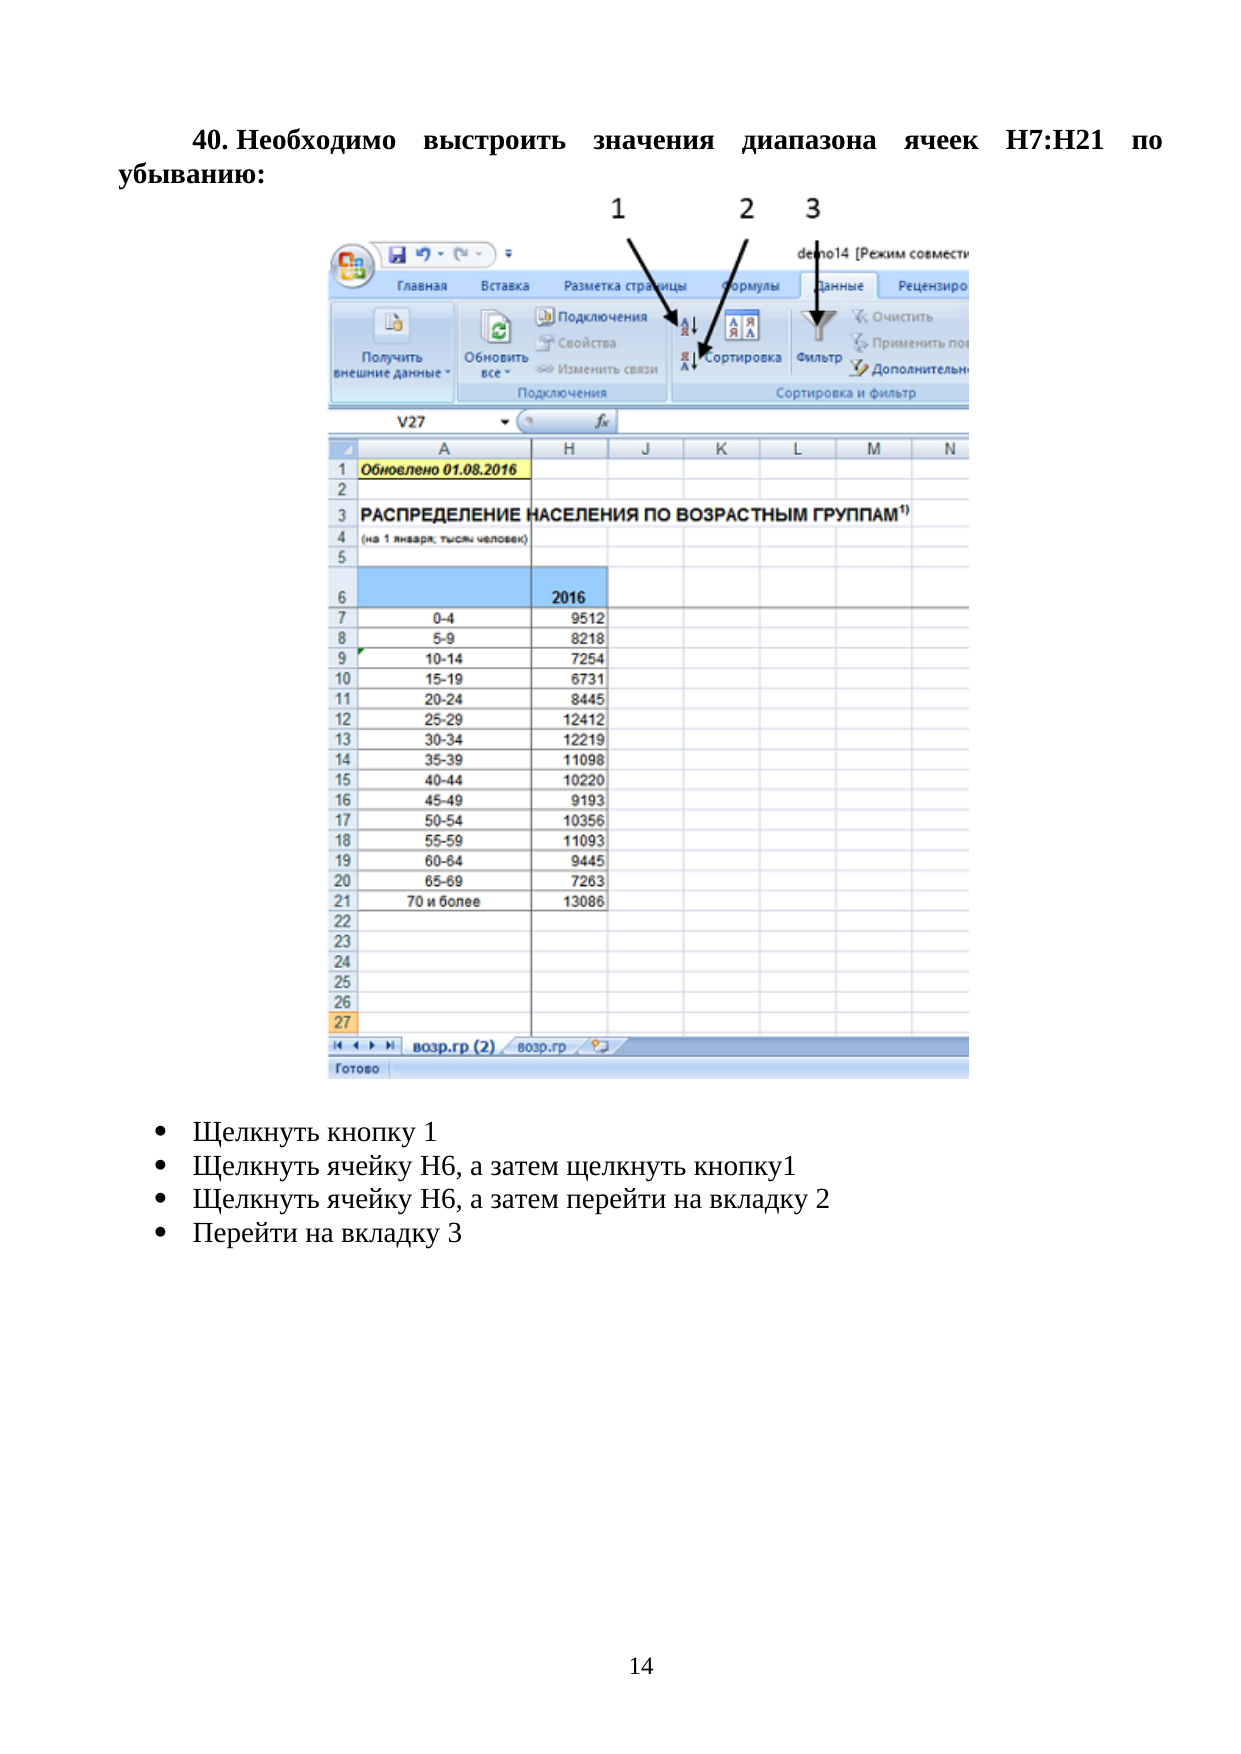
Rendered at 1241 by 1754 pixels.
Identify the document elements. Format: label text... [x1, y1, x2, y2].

list Щелкнуть ячейку H6, а затем перейти на вкладку 2 [155, 1181, 1163, 1215]
picture [312, 189, 969, 1079]
list Щелкнуть кнопку 1 [155, 1114, 1163, 1148]
list Щелкнуть ячейку H6, а затем щелкнуть кнопку1 [155, 1148, 1163, 1181]
list Необходимо выстроить значения диапазона ячеек H7:H21 по убыванию: [118, 122, 1163, 189]
list Перейти на вкладку 3 [155, 1215, 1163, 1248]
